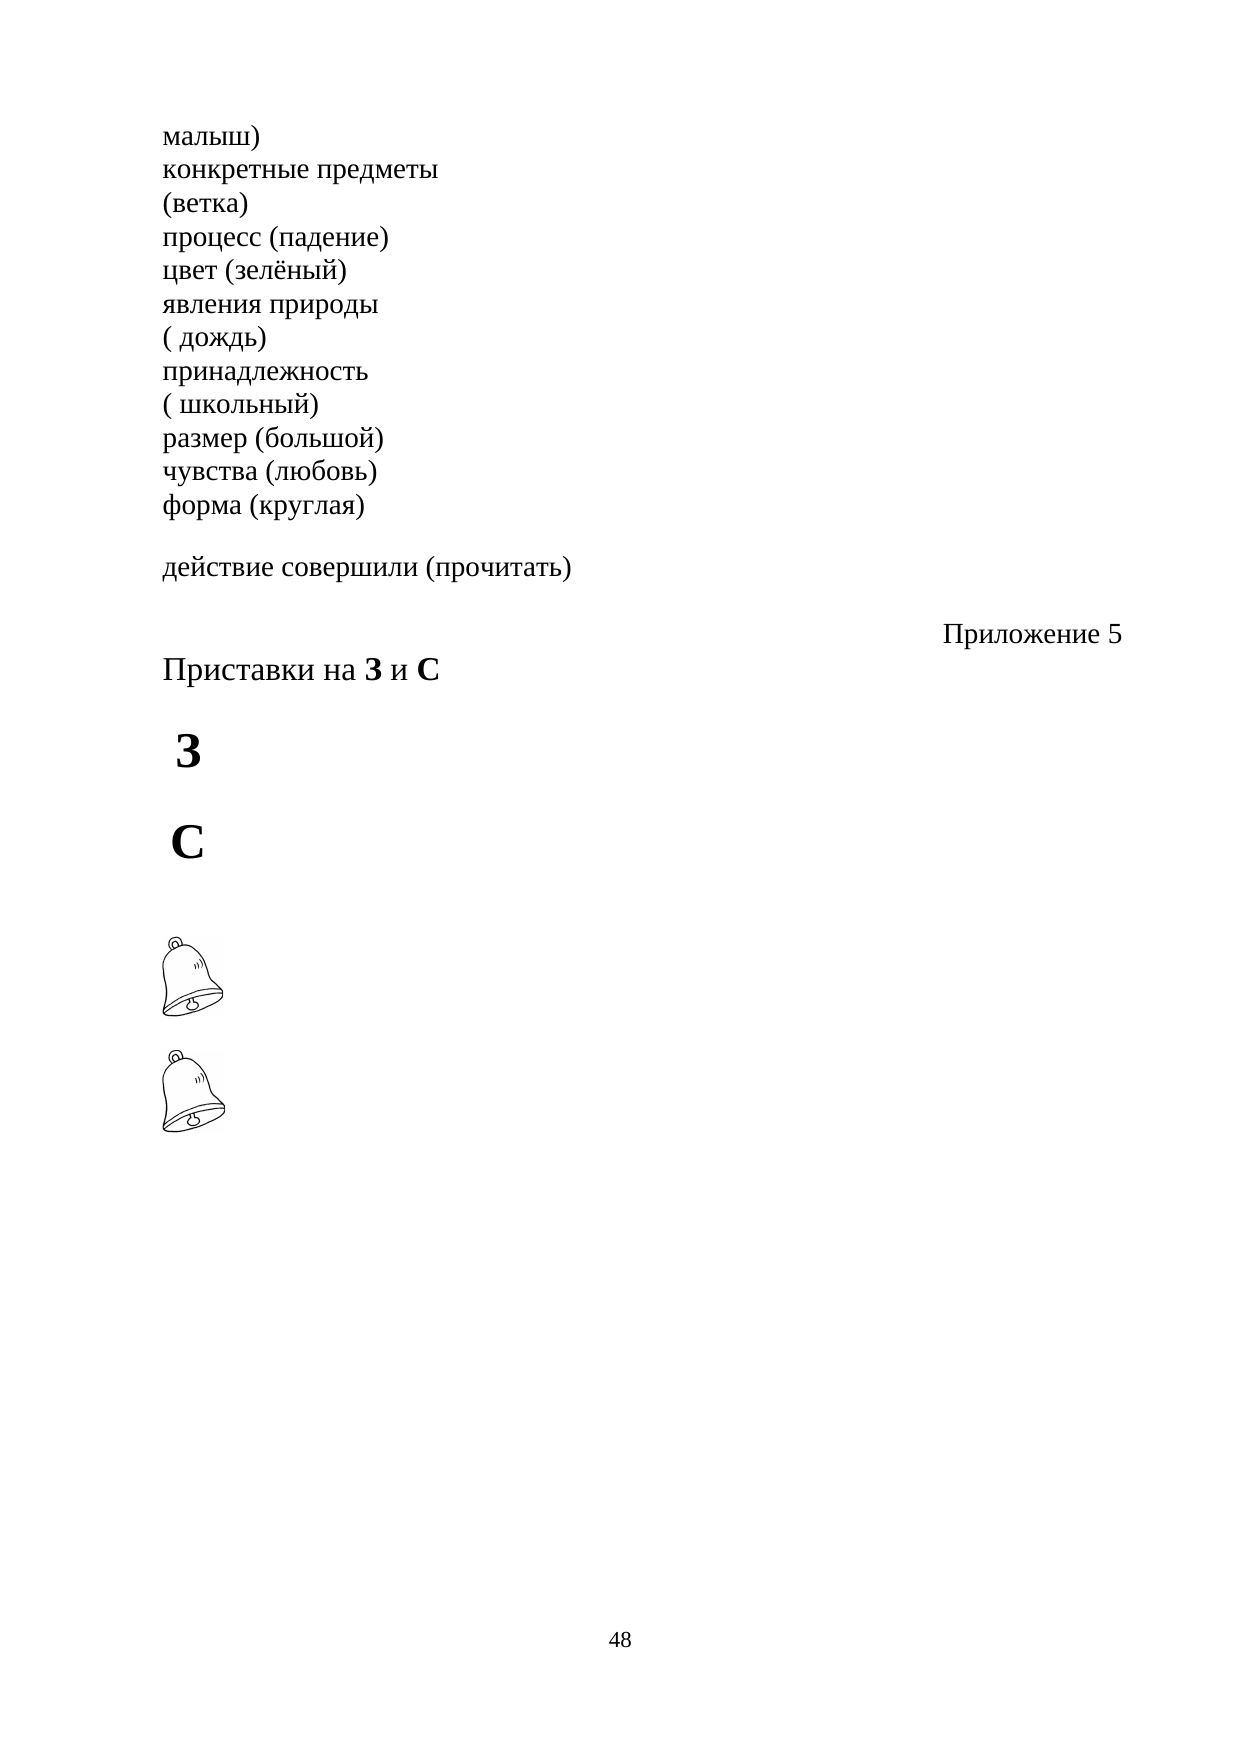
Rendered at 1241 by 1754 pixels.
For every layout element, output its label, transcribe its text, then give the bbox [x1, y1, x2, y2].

text ( дождь) [118, 319, 1122, 353]
text цвет (зелёный) [118, 252, 1122, 286]
text (ветка) [118, 185, 1122, 219]
text ( школьный) [118, 386, 1122, 420]
text З [118, 721, 1122, 779]
text явления природы [118, 286, 1122, 319]
text Приставки на З и С [118, 649, 1122, 688]
text действие совершили (прочитать) [118, 549, 1122, 582]
text форма (круглая) [118, 487, 1122, 521]
text С [118, 812, 1122, 870]
text конкретные предметы [118, 152, 1122, 185]
text размер (большой) [118, 420, 1122, 453]
text чувства (любовь) [118, 453, 1122, 487]
text малыш) [118, 118, 1122, 152]
text Приложение 5 [118, 616, 1122, 649]
text процесс (падение) [118, 219, 1122, 252]
picture [162, 1050, 225, 1133]
text принадлежность [118, 353, 1122, 386]
picture [162, 936, 224, 1017]
